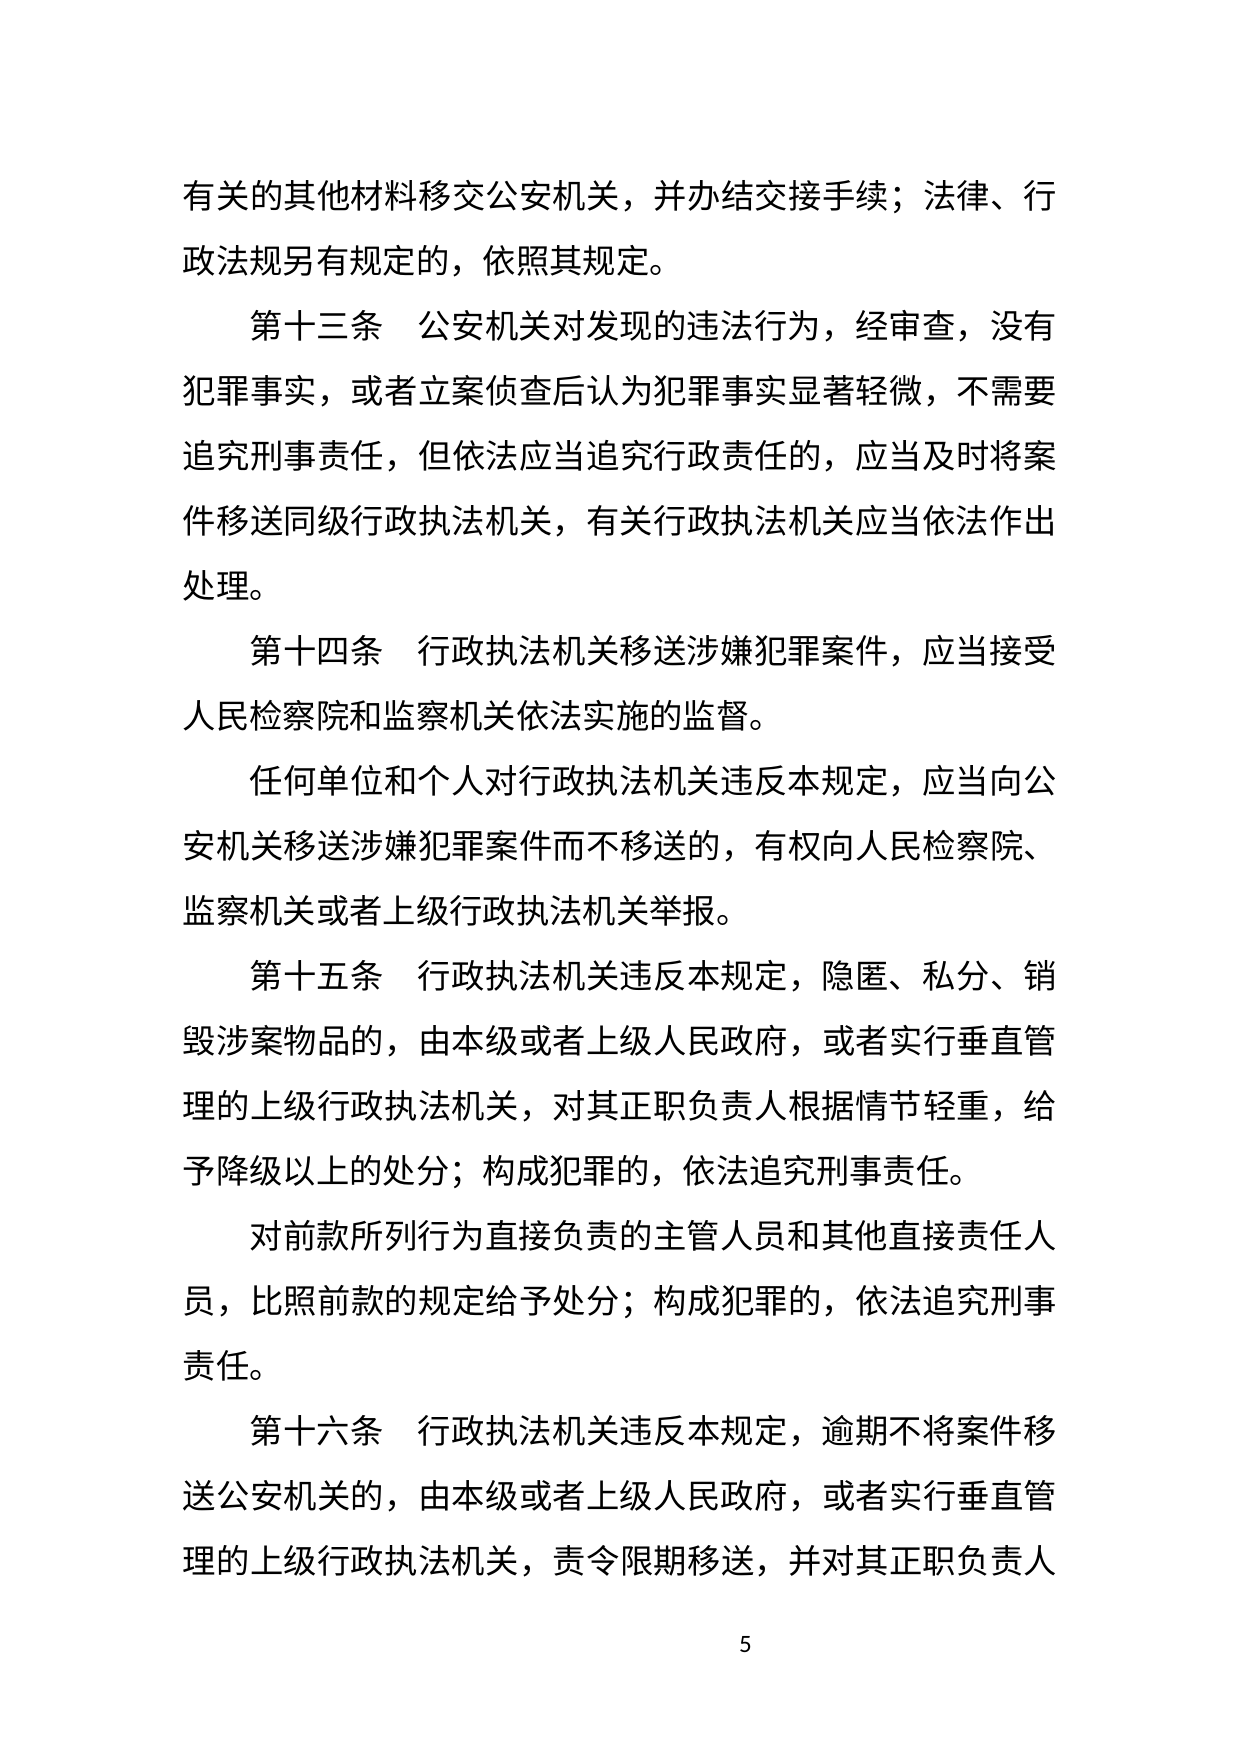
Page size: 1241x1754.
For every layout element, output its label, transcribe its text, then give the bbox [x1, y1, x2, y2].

text 第十五条 行政执法机关违反本规定，隐匿、私分、销毁涉案物品的，由本级或者上级人民政府，或者实行垂直管理的上级行政执法机关，对其正职负责人根据情节轻重，给予降级以上的处分；构成犯罪的，依法追究刑事责任。 [183, 942, 1058, 1202]
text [183, 162, 1058, 292]
text 第十四条 行政执法机关移送涉嫌犯罪案件，应当接受人民检察院和监察机关依法实施的监督。 [183, 617, 1058, 747]
text 对前款所列行为直接负责的主管人员和其他直接责任人员，比照前款的规定给予处分；构成犯罪的，依法追究刑事责任。 [183, 1202, 1058, 1397]
text 第十三条 公安机关对发现的违法行为，经审查，没有犯罪事实，或者立案侦查后认为犯罪事实显著轻微，不需要追究刑事责任，但依法应当追究行政责任的，应当及时将案件移送同级行政执法机关，有关行政执法机关应当依法作出处理。 [183, 292, 1058, 617]
text 任何单位和个人对行政执法机关违反本规定，应当向公安机关移送涉嫌犯罪案件而不移送的，有权向人民检察院、监察机关或者上级行政执法机关举报。 [183, 747, 1058, 942]
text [183, 1397, 1058, 1592]
